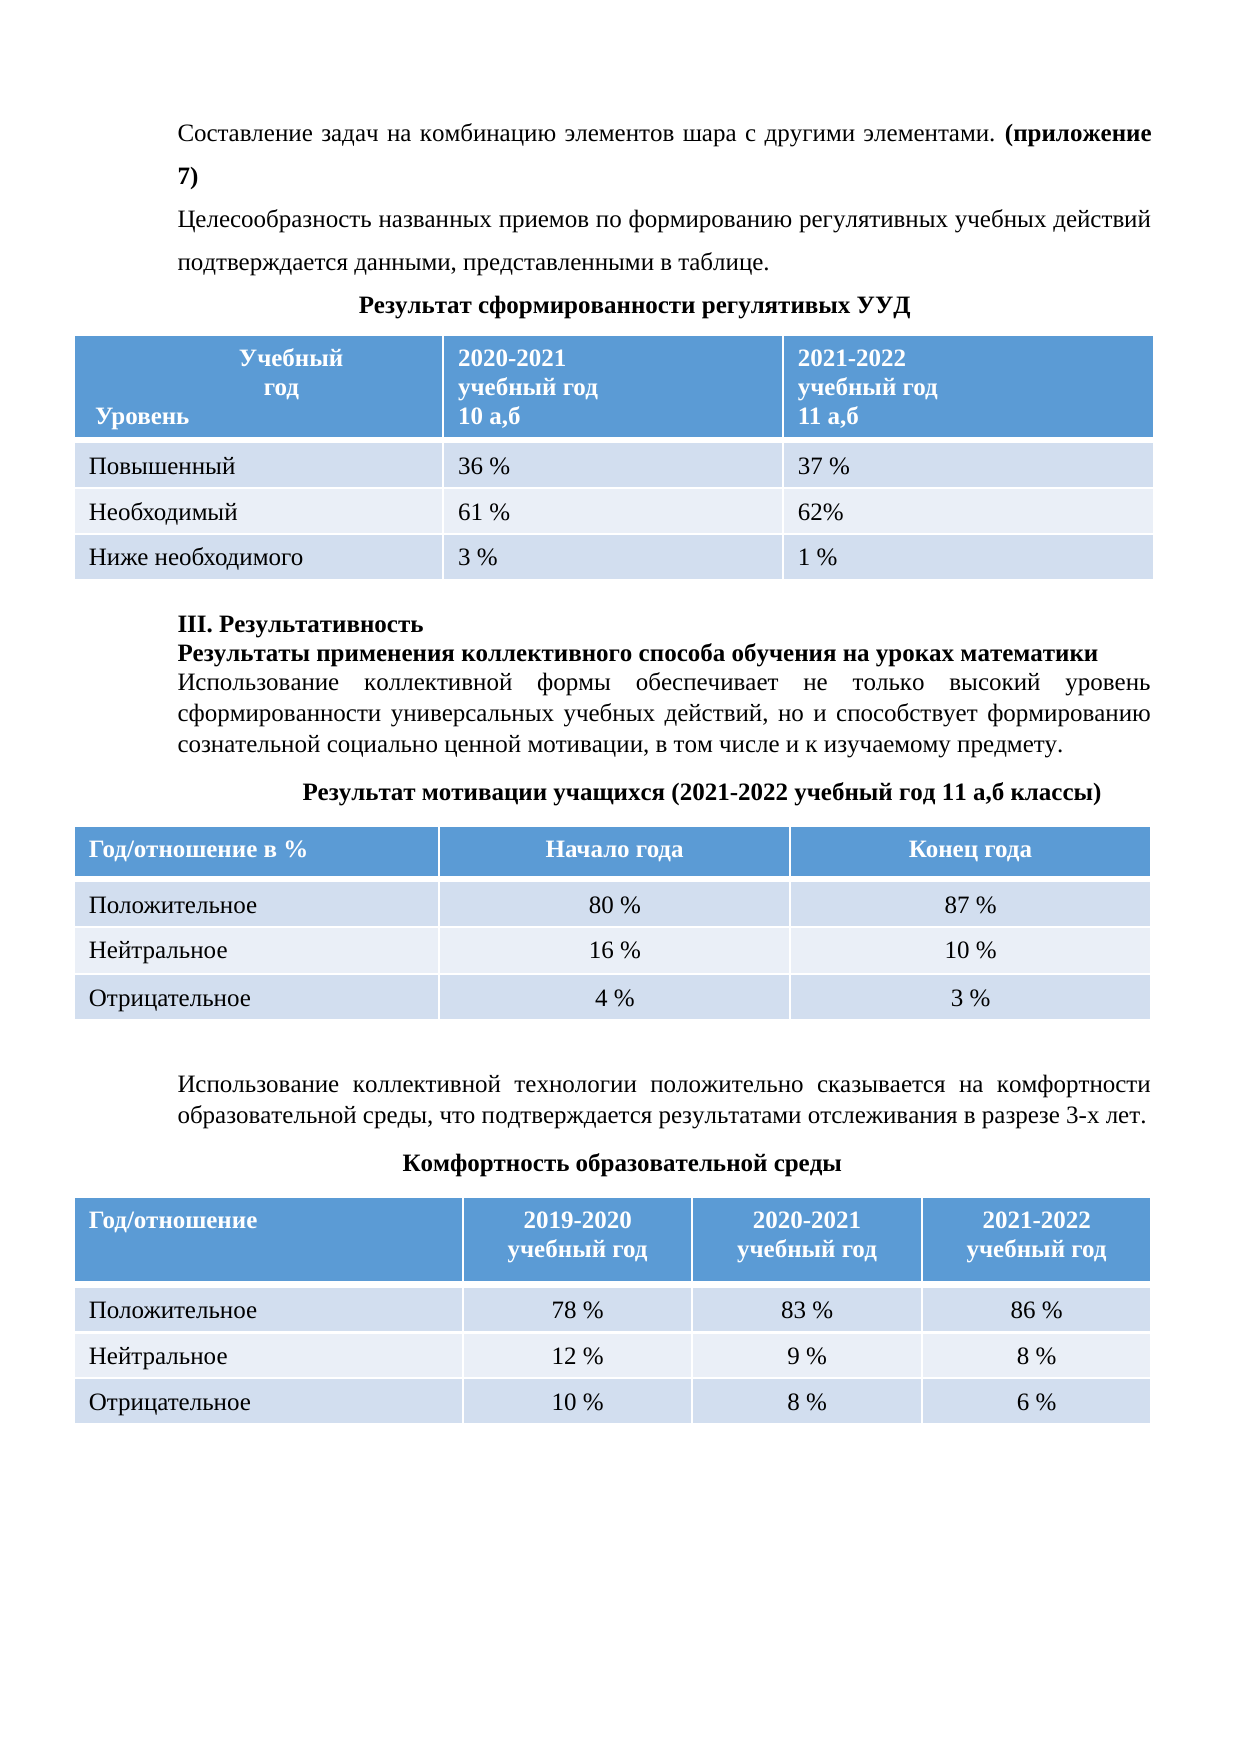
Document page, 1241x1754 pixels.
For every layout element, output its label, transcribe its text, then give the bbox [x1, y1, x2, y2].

table_cell 78 % [464, 1288, 691, 1331]
table_cell Повышенный [75, 443, 442, 487]
table_cell 3 % [444, 535, 782, 579]
table_cell Положительное [75, 1288, 462, 1331]
table_cell 37 % [784, 443, 1153, 487]
text Использование коллективной технологии положительно сказывается на комфортности образовательной среды, что подтверждается результатами отслеживания в разрезе 3-х лет. [177, 1069, 1152, 1129]
table_cell 1 % [784, 535, 1153, 579]
text Результат мотивации учащихся (2021-2022 учебный год 11 а,б классы) [177, 777, 1152, 806]
table_cell 6 % [923, 1379, 1150, 1423]
table_cell 80 % [440, 882, 789, 926]
table_cell Отрицательное [75, 1379, 462, 1423]
table_cell 9 % [693, 1334, 921, 1377]
table_cell 62% [784, 489, 1153, 533]
table_header 2020-2021 учебный год [693, 1198, 921, 1281]
table_cell 8 % [693, 1379, 921, 1423]
text Результаты применения коллективного способа обучения на уроках математики [177, 638, 1152, 667]
table_cell Нейтральное [75, 928, 438, 973]
table_cell Отрицательное [75, 975, 438, 1019]
table_header 2021-2022 учебный год [923, 1198, 1150, 1281]
table_cell Положительное [75, 882, 438, 926]
table_cell 36 % [444, 443, 782, 487]
table_header 2020-2021 учебный год 10 а,б [444, 336, 782, 437]
table_cell 87 % [791, 882, 1150, 926]
table_header Конец года [791, 827, 1150, 876]
table_cell 10 % [791, 928, 1150, 973]
table_cell 3 % [791, 975, 1150, 1019]
text Использование коллективной формы обеспечивает не только высокий уровень сформированности универсальных учебных действий, но и способствует формированию сознательной социально ценной мотивации, в том числе и к изучаемому предмету. [177, 667, 1152, 758]
table_header Учебный год Уровень [75, 336, 442, 437]
table_header Год/отношение [75, 1198, 462, 1281]
table_header 2021-2022 учебный год 11 а,б [784, 336, 1153, 437]
text Результат сформированности регулятивых УУД [177, 291, 1152, 319]
table_cell 4 % [440, 975, 789, 1019]
table_cell 86 % [923, 1288, 1150, 1331]
table_cell 12 % [464, 1334, 691, 1377]
table_cell 8 % [923, 1334, 1150, 1377]
text Целесообразность названных приемов по формированию регулятивных учебных действий подтверждается данными, представленными в таблице. [177, 204, 1152, 276]
table_header 2019-2020 учебный год [464, 1198, 691, 1281]
table_cell 16 % [440, 928, 789, 973]
table_cell Необходимый [75, 489, 442, 533]
table_cell 61 % [444, 489, 782, 533]
table_cell Нейтральное [75, 1334, 462, 1377]
table_cell Ниже необходимого [75, 535, 442, 579]
text Составление задач на комбинацию элементов шара с другими элементами. (приложение 7) [177, 118, 1152, 190]
table_header Год/отношение в % [75, 827, 438, 876]
text III. Результативность [177, 609, 1152, 638]
table_header Начало года [440, 827, 789, 876]
table_cell 83 % [693, 1288, 921, 1331]
table_cell 10 % [464, 1379, 691, 1423]
text Комфортность образовательной среды [177, 1148, 1152, 1176]
